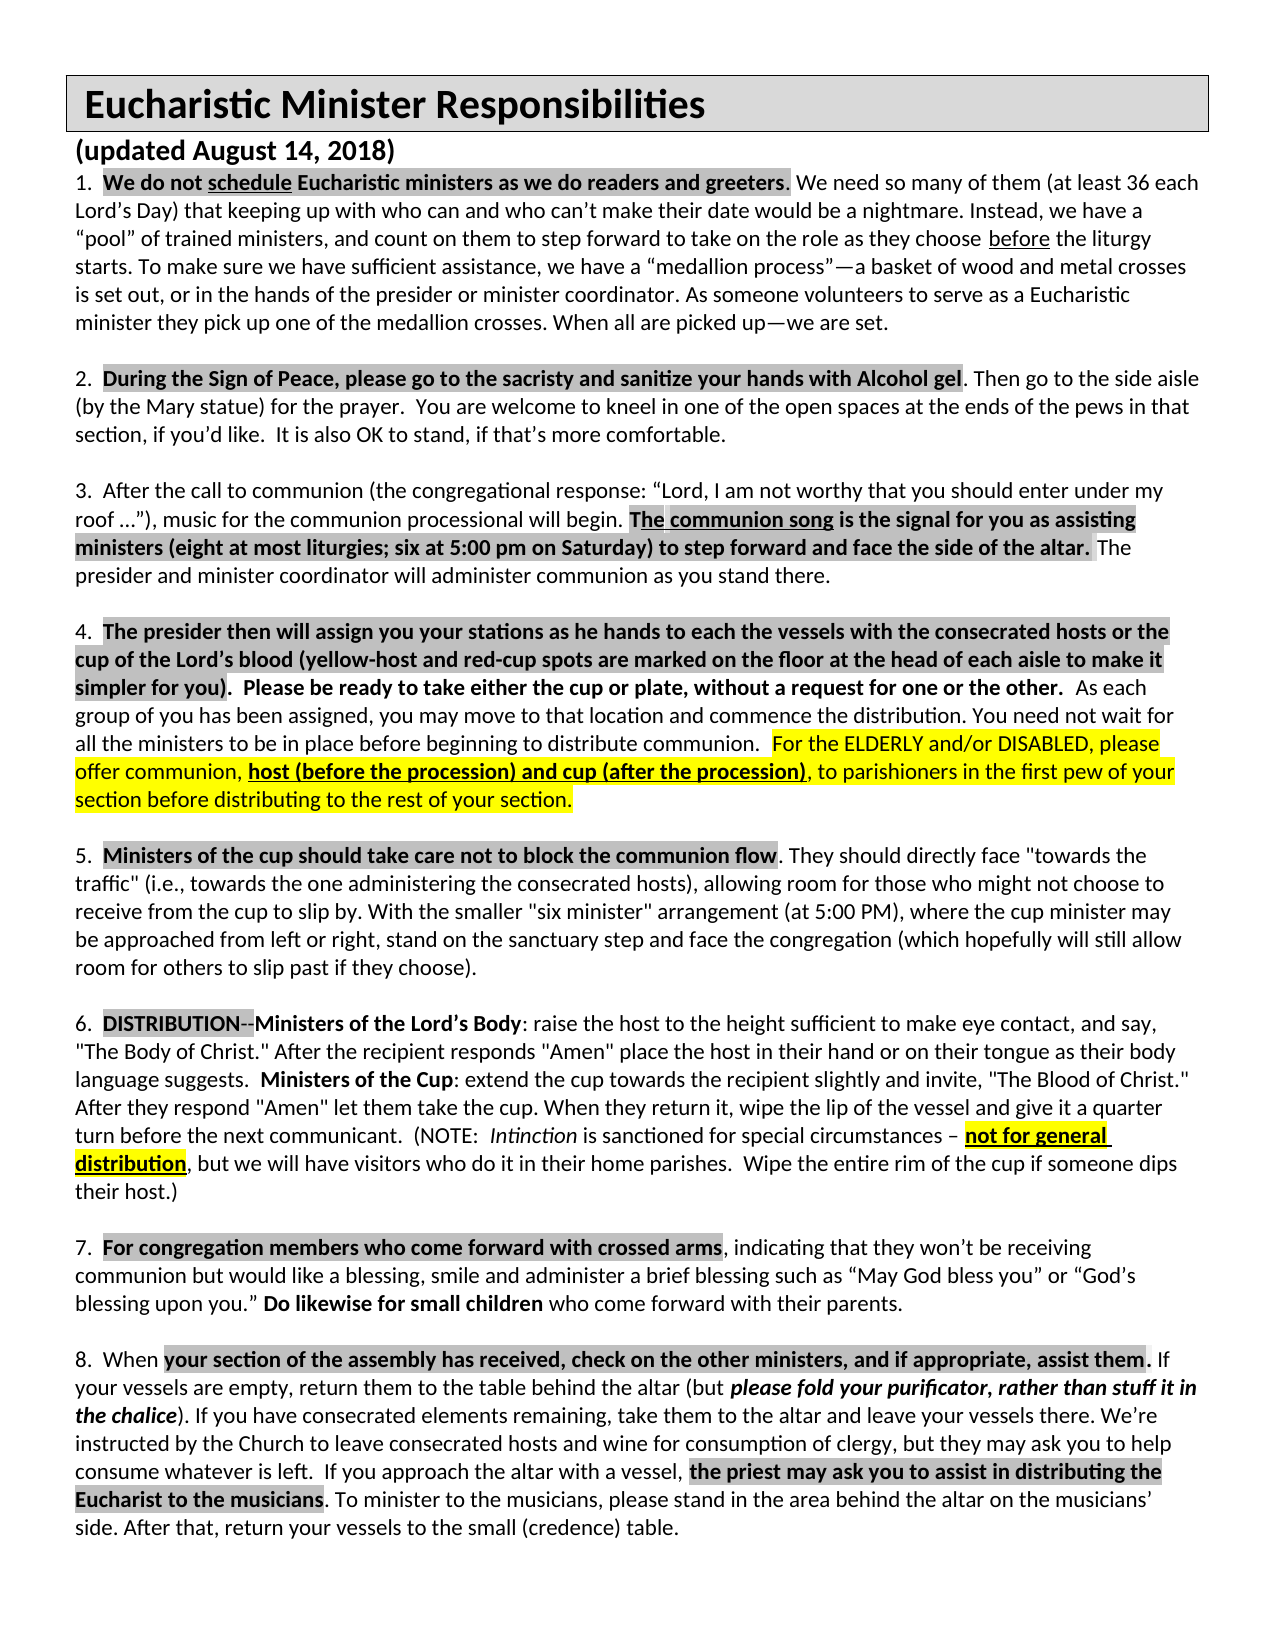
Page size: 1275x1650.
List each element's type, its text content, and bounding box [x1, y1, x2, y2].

text 7. For congregation members who come forward with crossed arms, indicating that they won’t be receiving communion but would like a blessing, smile and administer a brief blessing such as “May God bless you” or “God’s blessing upon you.” Do likewise for small children who come forward with their parents. [75, 1233, 1200, 1317]
text 2. During the Sign of Peace, please go to the sacristy and sanitize your hands with Alcohol gel. Then go to the side aisle (by the Mary statue) for the prayer. You are welcome to kneel in one of the open spaces at the ends of the pews in that section, if you’d like. It is also OK to stand, if that’s more comfortable. [75, 364, 1200, 448]
text (updated August 14, 2018) [75, 132, 1200, 168]
text 6. DISTRIBUTION--Ministers of the Lord’s Body: raise the host to the height sufficient to make eye contact, and say, "The Body of Christ." After the recipient responds "Amen" place the host in their hand or on their tongue as their body language suggests. Ministers of the Cup: extend the cup towards the recipient slightly and invite, "The Blood of Christ." After they respond "Amen" let them take the cup. When they return it, wipe the lip of the vessel and give it a quarter turn before the next communicant. (NOTE: Intinction is sanctioned for special circumstances – not for general distribution, but we will have visitors who do it in their home parishes. Wipe the entire rim of the cup if someone dips their host.) [75, 1009, 1200, 1205]
text 1. We do not schedule Eucharistic ministers as we do readers and greeters. We need so many of them (at least 36 each Lord’s Day) that keeping up with who can and who can’t make their date would be a nightmare. Instead, we have a “pool” of trained ministers, and count on them to step forward to take on the role as they choose before the liturgy starts. To make sure we have sufficient assistance, we have a “medallion process”—a basket of wood and metal crosses is set out, or in the hands of the presider or minister coordinator. As someone volunteers to serve as a Eucharistic minister they pick up one of the medallion crosses. When all are picked up—we are set. [75, 168, 1200, 336]
text Eucharistic Minister Responsibilities [67, 76, 1208, 131]
text 4. The presider then will assign you your stations as he hands to each the vessels with the consecrated hosts or the cup of the Lord’s blood (yellow-host and red-cup spots are marked on the floor at the head of each aisle to make it simpler for you). Please be ready to take either the cup or plate, without a request for one or the other. As each group of you has been assigned, you may move to that location and commence the distribution. You need not wait for all the ministers to be in place before beginning to distribute communion. For the ELDERLY and/or DISABLED, please offer communion, host (before the procession) and cup (after the procession), to parishioners in the first pew of your section before distributing to the rest of your section. [75, 617, 1200, 813]
text 3. After the call to communion (the congregational response: “Lord, I am not worthy that you should enter under my roof …”), music for the communion processional will begin. The communion song is the signal for you as assisting ministers (eight at most liturgies; six at 5:00 pm on Saturday) to step forward and face the side of the altar. The presider and minister coordinator will administer communion as you stand there. [75, 477, 1200, 589]
text 5. Ministers of the cup should take care not to block the communion flow. They should directly face "towards the traffic" (i.e., towards the one administering the consecrated hosts), allowing room for those who might not choose to receive from the cup to slip by. With the smaller "six minister" arrangement (at 5:00 PM), where the cup minister may be approached from left or right, stand on the sanctuary step and face the congregation (which hopefully will still allow room for others to slip past if they choose). [75, 841, 1200, 981]
text 8. When your section of the assembly has received, check on the other ministers, and if appropriate, assist them. If your vessels are empty, return them to the table behind the altar (but please fold your purificator, rather than stuff it in the chalice). If you have consecrated elements remaining, take them to the altar and leave your vessels there. We’re instructed by the Church to leave consecrated hosts and wine for consumption of clergy, but they may ask you to help consume whatever is left. If you approach the altar with a vessel, the priest may ask you to assist in distributing the Eucharist to the musicians. To minister to the musicians, please stand in the area behind the altar on the musicians’ side. After that, return your vessels to the small (credence) table. [75, 1345, 1200, 1541]
